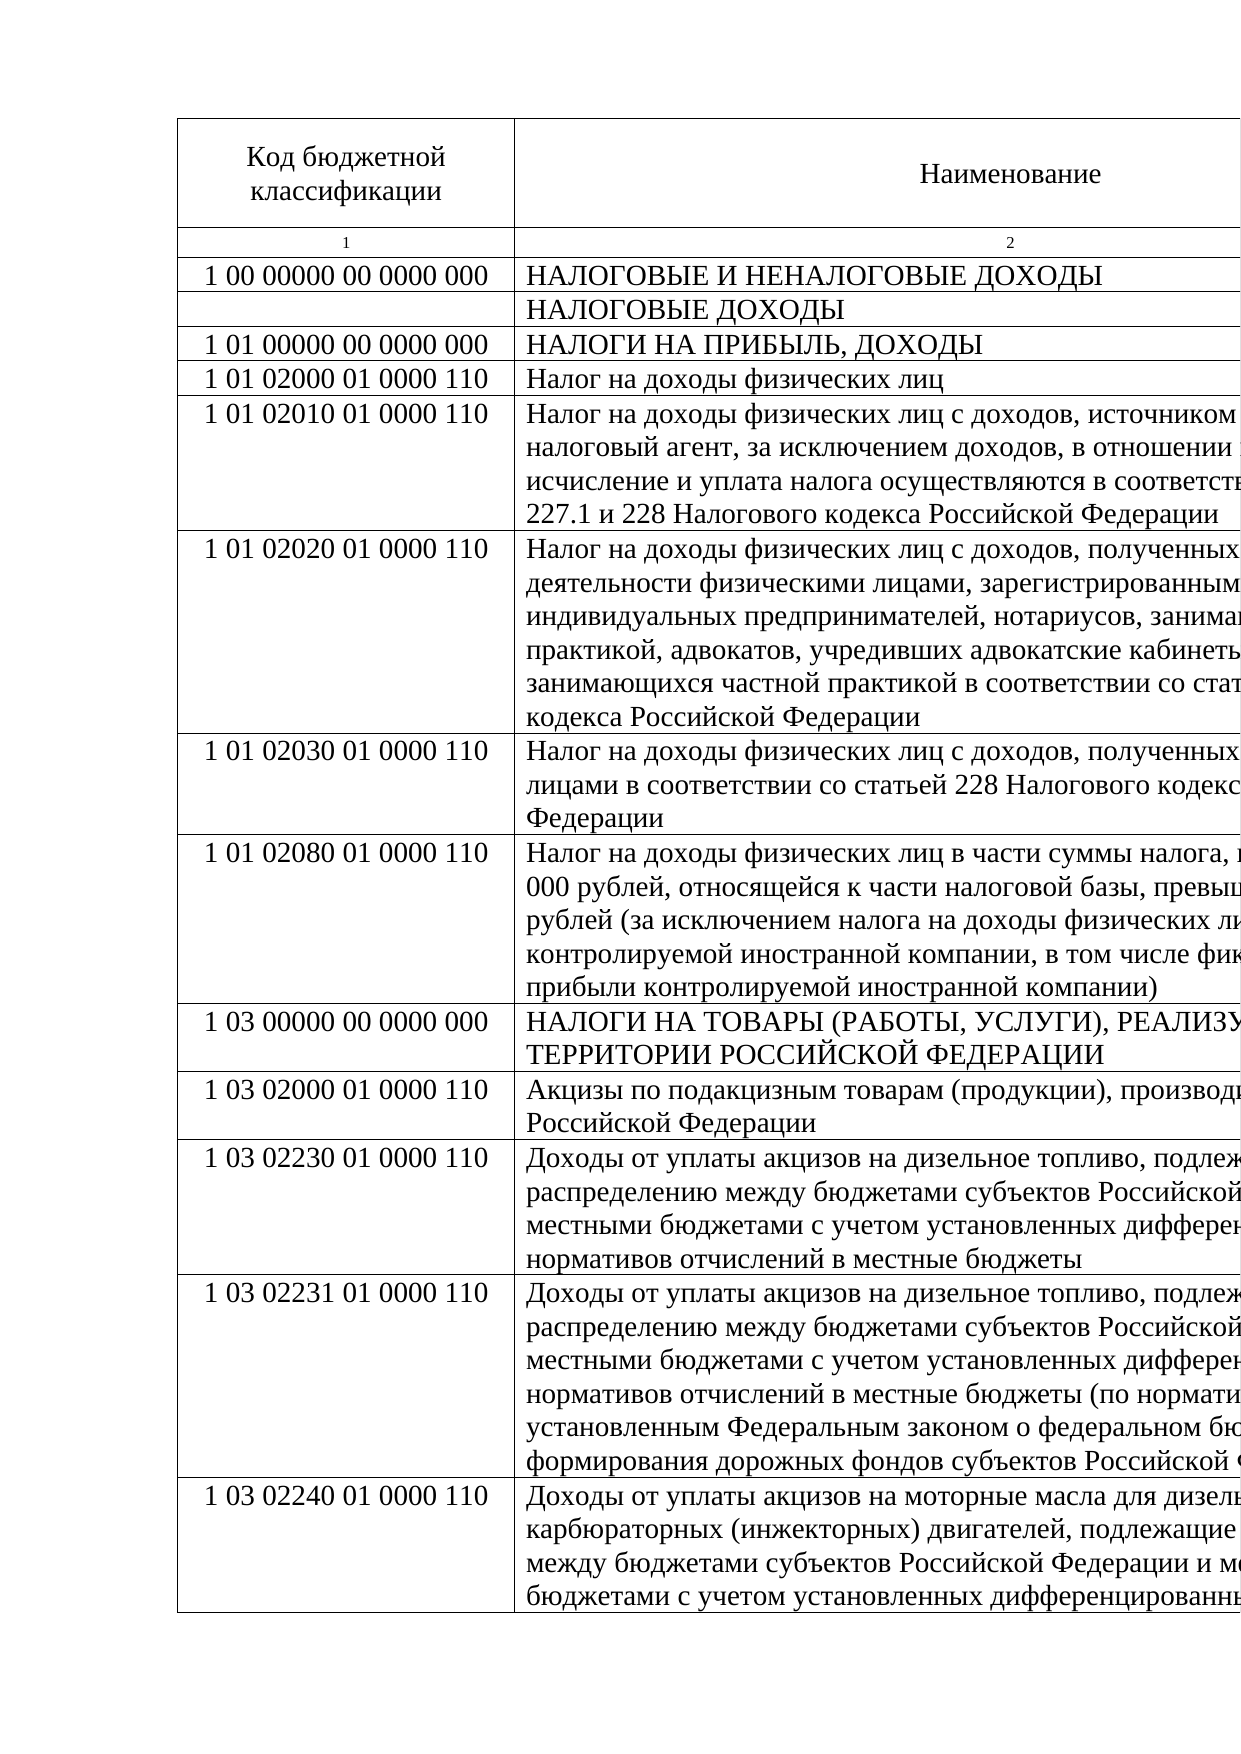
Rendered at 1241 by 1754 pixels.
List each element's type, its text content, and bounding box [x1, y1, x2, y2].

table_cell Акцизы по подакцизным товарам (продукции), производимым на территории Российской Федерации [515, 1072, 1240, 1139]
table_cell Налог на доходы физических лиц с доходов, источником которых является налоговый агент, за исключением доходов, в отношении которых исчисление и уплата налога осуществляются в соответствии со статьями 227, 227.1 и 228 Налогового кодекса Российской Федерации [515, 396, 1240, 530]
table_cell 1 00 00000 00 0000 000 [178, 258, 514, 291]
table_cell Код бюджетной классификации [178, 119, 514, 227]
table_cell Налог на доходы физических лиц [515, 361, 1240, 395]
table_cell Доходы от уплаты акцизов на дизельное топливо, подлежащие распределению между бюджетами субъектов Российской Федерации и местными бюджетами с учетом установленных дифференцированных нормативов отчислений в местные бюджеты (по нормативам, установленным Федеральным законом о федеральном бюджете в целях формирования дорожных фондов субъектов Российской Федерации) [515, 1275, 1240, 1477]
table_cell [178, 1478, 514, 1612]
table_cell 1 01 02080 01 0000 110 [178, 835, 514, 1003]
table_cell НАЛОГИ НА ТОВАРЫ (РАБОТЫ, УСЛУГИ), РЕАЛИЗУЕМЫЕ НА ТЕРРИТОРИИ РОССИЙСКОЙ ФЕДЕРАЦИИ [515, 1004, 1240, 1071]
table_cell НАЛОГОВЫЕ ДОХОДЫ [515, 292, 1240, 326]
table_cell НАЛОГИ НА ПРИБЫЛЬ, ДОХОДЫ [515, 327, 1240, 360]
table_cell НАЛОГОВЫЕ И НЕНАЛОГОВЫЕ ДОХОДЫ [515, 258, 1240, 291]
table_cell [515, 1478, 1240, 1612]
table_cell 1 01 02020 01 0000 110 [178, 531, 514, 732]
table_cell 1 01 02000 01 0000 110 [178, 361, 514, 395]
table_cell 1 01 02010 01 0000 110 [178, 396, 514, 530]
table_cell 1 [178, 228, 514, 257]
table_cell Доходы от уплаты акцизов на дизельное топливо, подлежащие распределению между бюджетами субъектов Российской Федерации и местными бюджетами с учетом установленных дифференцированных нормативов отчислений в местные бюджеты [515, 1140, 1240, 1274]
table_cell 2 [515, 228, 1240, 257]
table_cell 1 03 02230 01 0000 110 [178, 1140, 514, 1274]
table_cell Наименование [515, 119, 1240, 227]
table_cell Налог на доходы физических лиц с доходов, полученных физическими лицами в соответствии со статьей 228 Налогового кодекса Российской Федерации [515, 734, 1240, 834]
table_cell 1 03 02231 01 0000 110 [178, 1275, 514, 1477]
table_cell 1 01 00000 00 0000 000 [178, 327, 514, 360]
table_cell 1 03 02000 01 0000 110 [178, 1072, 514, 1139]
table_cell 1 01 02030 01 0000 110 [178, 734, 514, 834]
table_cell 1 03 00000 00 0000 000 [178, 1004, 514, 1071]
table_cell Налог на доходы физических лиц с доходов, полученных от осуществления деятельности физическими лицами, зарегистрированными в качестве индивидуальных предпринимателей, нотариусов, занимающихся частной практикой, адвокатов, учредивших адвокатские кабинеты, и других лиц, занимающихся частной практикой в соответствии со статьей 227 Налогового кодекса Российской Федерации [515, 531, 1240, 732]
table_cell [178, 292, 514, 326]
table_cell Налог на доходы физических лиц в части суммы налога, превышающей 650 000 рублей, относящейся к части налоговой базы, превышающей 5 000 000 рублей (за исключением налога на доходы физических лиц с сумм прибыли контролируемой иностранной компании, в том числе фиксированной прибыли контролируемой иностранной компании) [515, 835, 1240, 1003]
